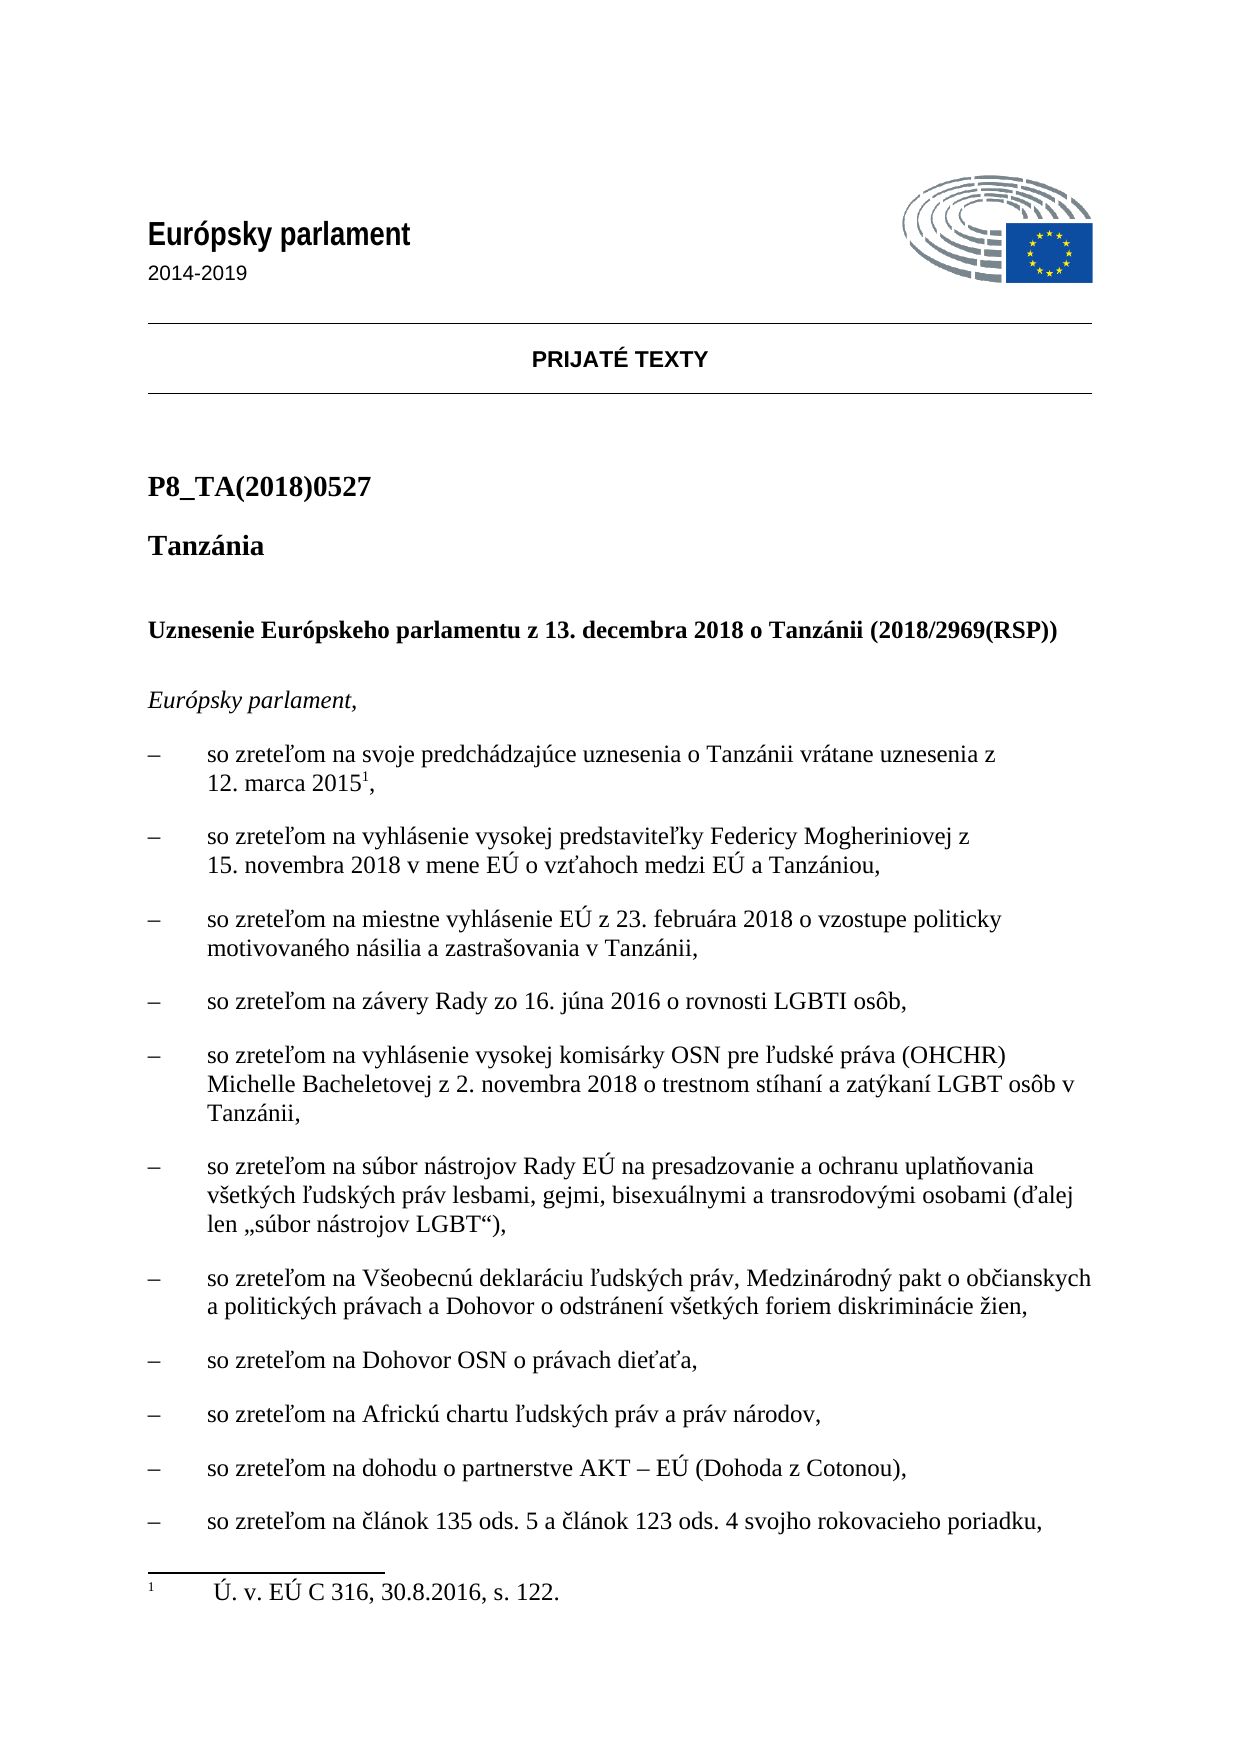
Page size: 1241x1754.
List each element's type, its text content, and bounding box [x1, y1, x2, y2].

text – so zreteľom na dohodu o partnerstve AKT – EÚ (Dohoda z Cotonou), [148, 1453, 1092, 1481]
text PRIJATÉ TEXTY [148, 346, 1092, 372]
text Európsky parlament, [148, 685, 1092, 714]
text – so zreteľom na miestne vyhlásenie EÚ z 23. februára 2018 o vzostupe politicky motivovaného násilia a zastrašovania v Tanzánii, [148, 904, 1092, 961]
table_header Európsky parlament 2014-2019 [148, 176, 856, 323]
subtitle Uznesenie Európskeho parlamentu z 13. decembra 2018 o Tanzánii (2018/2969(RSP)) [148, 615, 1092, 644]
text – so zreteľom na Dohovor OSN o právach dieťaťa, [148, 1345, 1092, 1374]
text – so zreteľom na vyhlásenie vysokej predstaviteľky Federicy Mogheriniovej z 15. novembra 2018 v mene EÚ o vzťahoch medzi EÚ a Tanzániou, [148, 821, 1092, 879]
text – so zreteľom na vyhlásenie vysokej komisárky OSN pre ľudské práva (OHCHR) Michelle Bacheletovej z 2. novembra 2018 o trestnom stíhaní a zatýkaní LGBT osôb v Tanzánii, [148, 1040, 1092, 1126]
subtitle P8_TA(2018)0527 [148, 469, 1092, 503]
text – so zreteľom na svoje predchádzajúce uznesenia o Tanzánii vrátane uznesenia z 12. marca 2015, [148, 739, 1092, 796]
text – so zreteľom na súbor nástrojov Rady EÚ na presadzovanie a ochranu uplatňovania všetkých ľudských práv lesbami, gejmi, bisexuálnymi a transrodovými osobami (ďalej len „súbor nástrojov LGBT“), [148, 1151, 1092, 1238]
picture [902, 175, 1093, 283]
text – so zreteľom na závery Rady zo 16. júna 2016 o rovnosti LGBTI osôb, [148, 986, 1092, 1015]
subtitle Tanzánia [148, 528, 1092, 561]
table_header [856, 176, 1093, 323]
text – so zreteľom na Všeobecnú deklaráciu ľudských práv, Medzinárodný pakt o občianskych a politických právach a Dohovor o odstránení všetkých foriem diskriminácie žien, [148, 1263, 1092, 1320]
text – so zreteľom na článok 135 ods. 5 a článok 123 ods. 4 svojho rokovacieho poriadku, [148, 1506, 1092, 1535]
text – so zreteľom na Africkú chartu ľudských práv a práv národov, [148, 1399, 1092, 1428]
